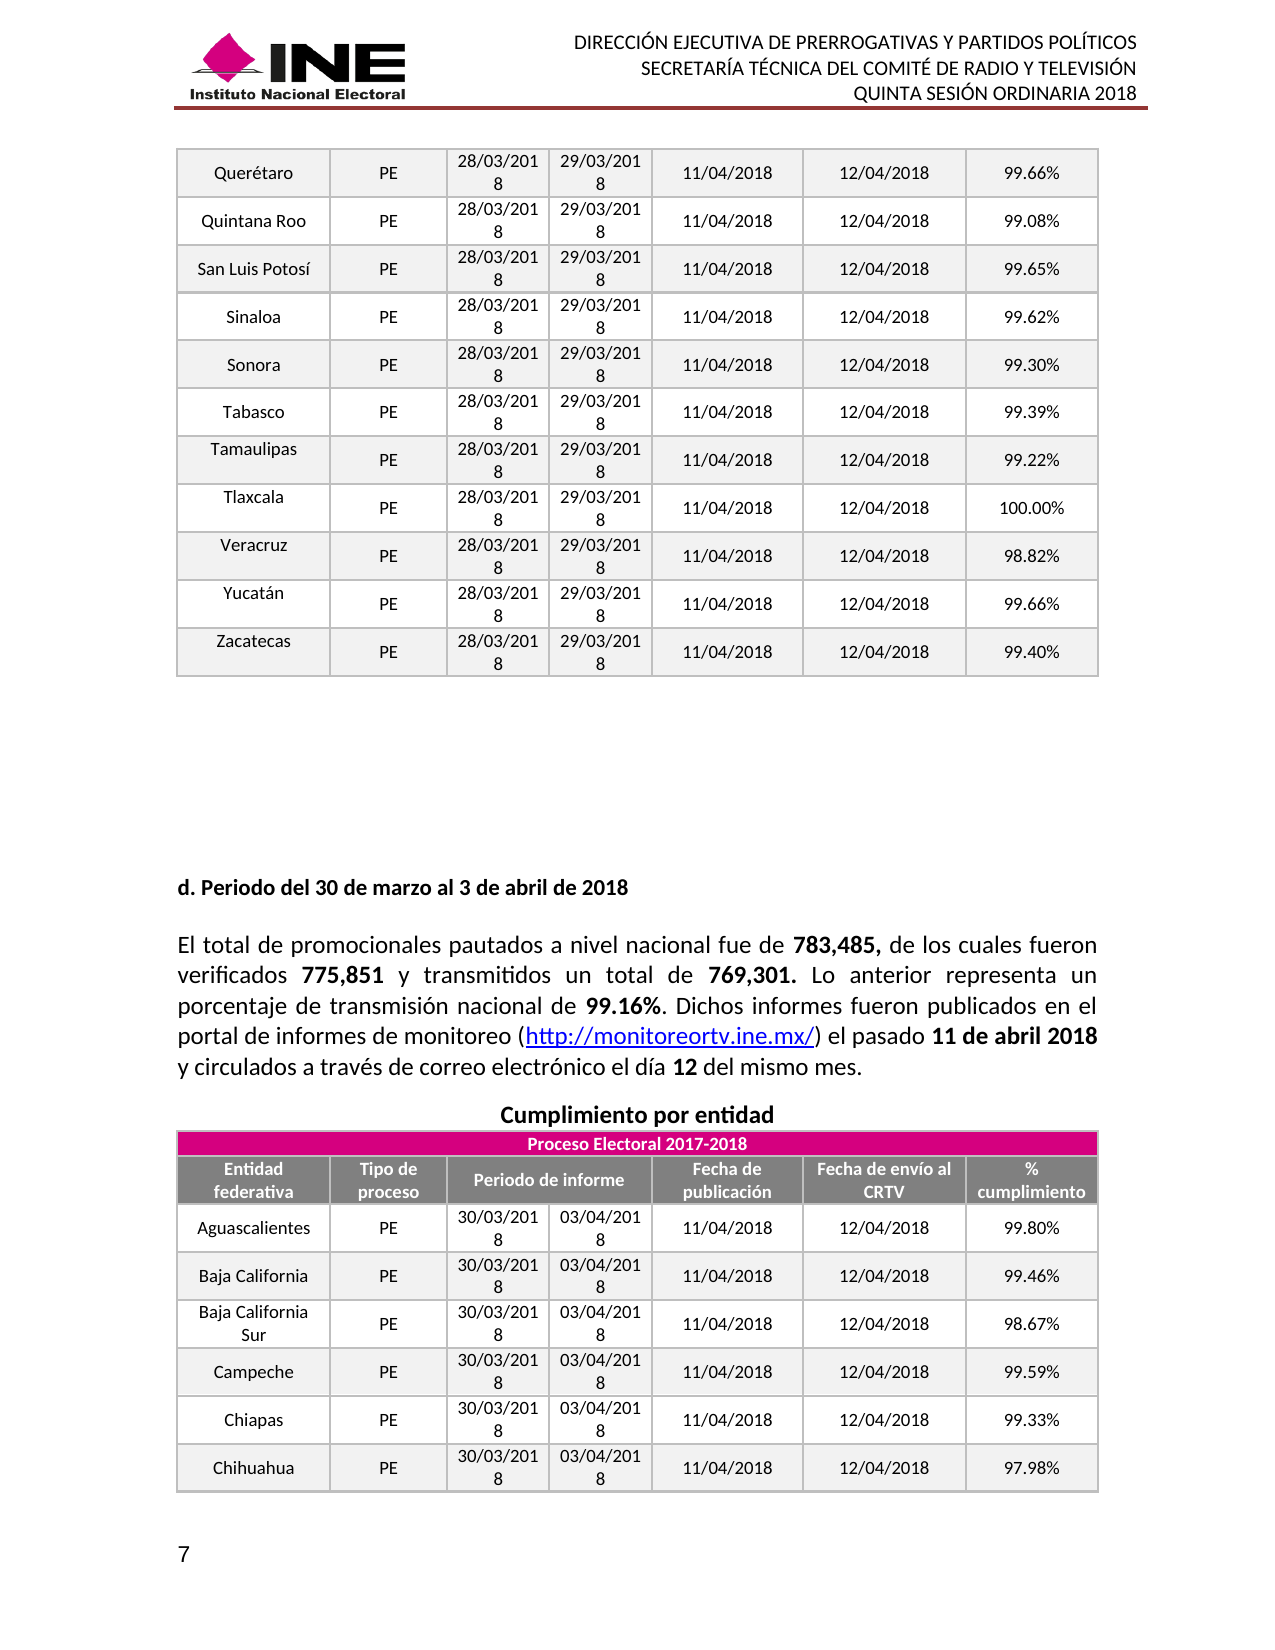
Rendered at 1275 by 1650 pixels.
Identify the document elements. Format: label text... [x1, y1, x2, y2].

table_cell 12/04/2018 [804, 1349, 965, 1394]
table_cell 28/03/2018 [448, 533, 548, 579]
table_cell Tamaulipas [178, 437, 329, 483]
table_cell 28/03/2018 [448, 581, 548, 627]
table_cell PE [331, 533, 446, 579]
table_cell PE [331, 1349, 446, 1394]
table_cell 30/03/2018 [448, 1397, 548, 1442]
table_cell 11/04/2018 [653, 485, 802, 531]
table_cell PE [331, 198, 446, 243]
table_cell 99.30% [967, 341, 1097, 387]
table_cell 28/03/2018 [448, 629, 548, 675]
table_cell San Luis Potosí [178, 246, 329, 291]
table_cell Tabasco [178, 389, 329, 435]
table_cell 12/04/2018 [804, 389, 965, 435]
table_cell 28/03/2018 [448, 150, 548, 196]
table_cell 99.65% [967, 246, 1097, 291]
table_cell PE [331, 389, 446, 435]
table_cell 03/04/2018 [550, 1205, 651, 1251]
table_cell Baja California Sur [178, 1301, 329, 1347]
table_cell 12/04/2018 [804, 581, 965, 627]
table_cell PE [331, 1301, 446, 1347]
table_cell 99.08% [967, 198, 1097, 243]
table_cell 29/03/2018 [550, 294, 651, 339]
table_cell 28/03/2018 [448, 485, 548, 531]
table_cell 12/04/2018 [804, 437, 965, 483]
table_cell 99.62% [967, 294, 1097, 339]
table_cell 11/04/2018 [653, 1349, 802, 1394]
table_cell 30/03/2018 [448, 1301, 548, 1347]
table_cell Aguascalientes [178, 1205, 329, 1251]
table_cell Fecha de envío al CRTV [804, 1157, 965, 1203]
table_cell Chihuahua [178, 1445, 329, 1490]
table_cell 99.66% [967, 581, 1097, 627]
table_cell PE [331, 1205, 446, 1251]
table_cell Sonora [178, 341, 329, 387]
table_cell PE [331, 485, 446, 531]
table_cell 29/03/2018 [550, 581, 651, 627]
table_cell 11/04/2018 [653, 1445, 802, 1490]
table_cell 11/04/2018 [653, 389, 802, 435]
table_cell PE [331, 246, 446, 291]
table_cell 30/03/2018 [448, 1445, 548, 1490]
table_cell PE [331, 1445, 446, 1490]
table_cell 99.33% [967, 1397, 1097, 1442]
table_cell Periodo de informe [448, 1157, 651, 1203]
table_cell 99.66% [967, 150, 1097, 196]
picture [188, 29, 407, 107]
table_cell 12/04/2018 [804, 150, 965, 196]
table_cell 29/03/2018 [550, 437, 651, 483]
table_cell 12/04/2018 [804, 629, 965, 675]
table_cell 11/04/2018 [653, 533, 802, 579]
table_cell 99.22% [967, 437, 1097, 483]
table_cell 11/04/2018 [653, 294, 802, 339]
table_cell 12/04/2018 [804, 341, 965, 387]
table_cell 30/03/2018 [448, 1253, 548, 1299]
table_cell 100.00% [967, 485, 1097, 531]
table_cell 11/04/2018 [653, 198, 802, 243]
table_cell 11/04/2018 [653, 1205, 802, 1251]
table_cell 99.40% [967, 629, 1097, 675]
table_cell 12/04/2018 [804, 1397, 965, 1442]
table_cell 11/04/2018 [653, 1301, 802, 1347]
table_cell 99.46% [967, 1253, 1097, 1299]
table_cell 03/04/2018 [550, 1349, 651, 1394]
table_cell 99.59% [967, 1349, 1097, 1394]
table_cell 28/03/2018 [448, 389, 548, 435]
table_cell Baja California [178, 1253, 329, 1299]
table_cell Tipo de proceso [331, 1157, 446, 1203]
table_cell 11/04/2018 [653, 629, 802, 675]
table_cell 28/03/2018 [448, 198, 548, 243]
table_cell PE [331, 437, 446, 483]
table_cell 12/04/2018 [804, 198, 965, 243]
table_cell 12/04/2018 [804, 246, 965, 291]
table_cell Entidad federativa [178, 1157, 329, 1203]
table_cell PE [331, 294, 446, 339]
table_cell 28/03/2018 [448, 341, 548, 387]
table_cell 97.98% [967, 1445, 1097, 1490]
table_cell 11/04/2018 [653, 437, 802, 483]
table_cell 11/04/2018 [653, 1253, 802, 1299]
text El total de promocionales pautados a nivel nacional fue de 783,485, de los cuales fueron verificados 775,851 y transmitidos un total de 769,301. Lo anterior representa un porcentaje de transmisión nacional de 99.16%. Dichos informes fueron publicados en el portal de informes de monitoreo (http://monitoreortv.ine.mx/) el pasado 11 de abril 2018 y circulados a través de correo electrónico el día 12 del mismo mes. [177, 929, 1098, 1082]
table_cell 11/04/2018 [653, 1397, 802, 1442]
table_cell Veracruz [178, 533, 329, 579]
table_cell 28/03/2018 [448, 294, 548, 339]
table_cell 03/04/2018 [550, 1397, 651, 1442]
table_cell 29/03/2018 [550, 150, 651, 196]
table_cell 29/03/2018 [550, 533, 651, 579]
table_cell Chiapas [178, 1397, 329, 1442]
table_cell Sinaloa [178, 294, 329, 339]
table_cell 29/03/2018 [550, 246, 651, 291]
table_cell 99.80% [967, 1205, 1097, 1251]
table_cell 11/04/2018 [653, 246, 802, 291]
table_cell 29/03/2018 [550, 485, 651, 531]
table_cell 12/04/2018 [804, 1253, 965, 1299]
table_cell 12/04/2018 [804, 533, 965, 579]
table_cell PE [331, 150, 446, 196]
table_cell 11/04/2018 [653, 150, 802, 196]
table_cell 03/04/2018 [550, 1301, 651, 1347]
table_cell 12/04/2018 [804, 294, 965, 339]
table_cell 29/03/2018 [550, 389, 651, 435]
table_cell 29/03/2018 [550, 198, 651, 243]
table_cell PE [331, 581, 446, 627]
table_cell % cumplimiento [967, 1157, 1097, 1203]
table_cell Fecha de publicación [653, 1157, 802, 1203]
table_cell 12/04/2018 [804, 485, 965, 531]
text d. Periodo del 30 de marzo al 3 de abril de 2018 [177, 873, 1098, 901]
table_cell 28/03/2018 [448, 246, 548, 291]
table_cell Querétaro [178, 150, 329, 196]
table_cell 29/03/2018 [550, 341, 651, 387]
table_cell 98.67% [967, 1301, 1097, 1347]
table_cell 99.39% [967, 389, 1097, 435]
table_cell 11/04/2018 [653, 341, 802, 387]
table_cell 03/04/2018 [550, 1253, 651, 1299]
table_cell 12/04/2018 [804, 1205, 965, 1251]
table_cell 03/04/2018 [550, 1445, 651, 1490]
table_cell 30/03/2018 [448, 1205, 548, 1251]
table_cell Quintana Roo [178, 198, 329, 243]
table_cell 30/03/2018 [448, 1349, 548, 1394]
table_cell PE [331, 1253, 446, 1299]
table_cell 11/04/2018 [653, 581, 802, 627]
table_cell Campeche [178, 1349, 329, 1394]
table_cell Yucatán [178, 581, 329, 627]
table_cell 28/03/2018 [448, 437, 548, 483]
table_cell PE [331, 629, 446, 675]
text Cumplimiento por entidad [177, 1099, 1098, 1130]
table_cell Tlaxcala [178, 485, 329, 531]
table_cell 12/04/2018 [804, 1445, 965, 1490]
table_cell 29/03/2018 [550, 629, 651, 675]
table_cell Zacatecas [178, 629, 329, 675]
table_cell 98.82% [967, 533, 1097, 579]
table_header Proceso Electoral 2017-2018 [178, 1132, 1097, 1155]
table_cell 12/04/2018 [804, 1301, 965, 1347]
table_cell PE [331, 341, 446, 387]
table_cell PE [331, 1397, 446, 1442]
